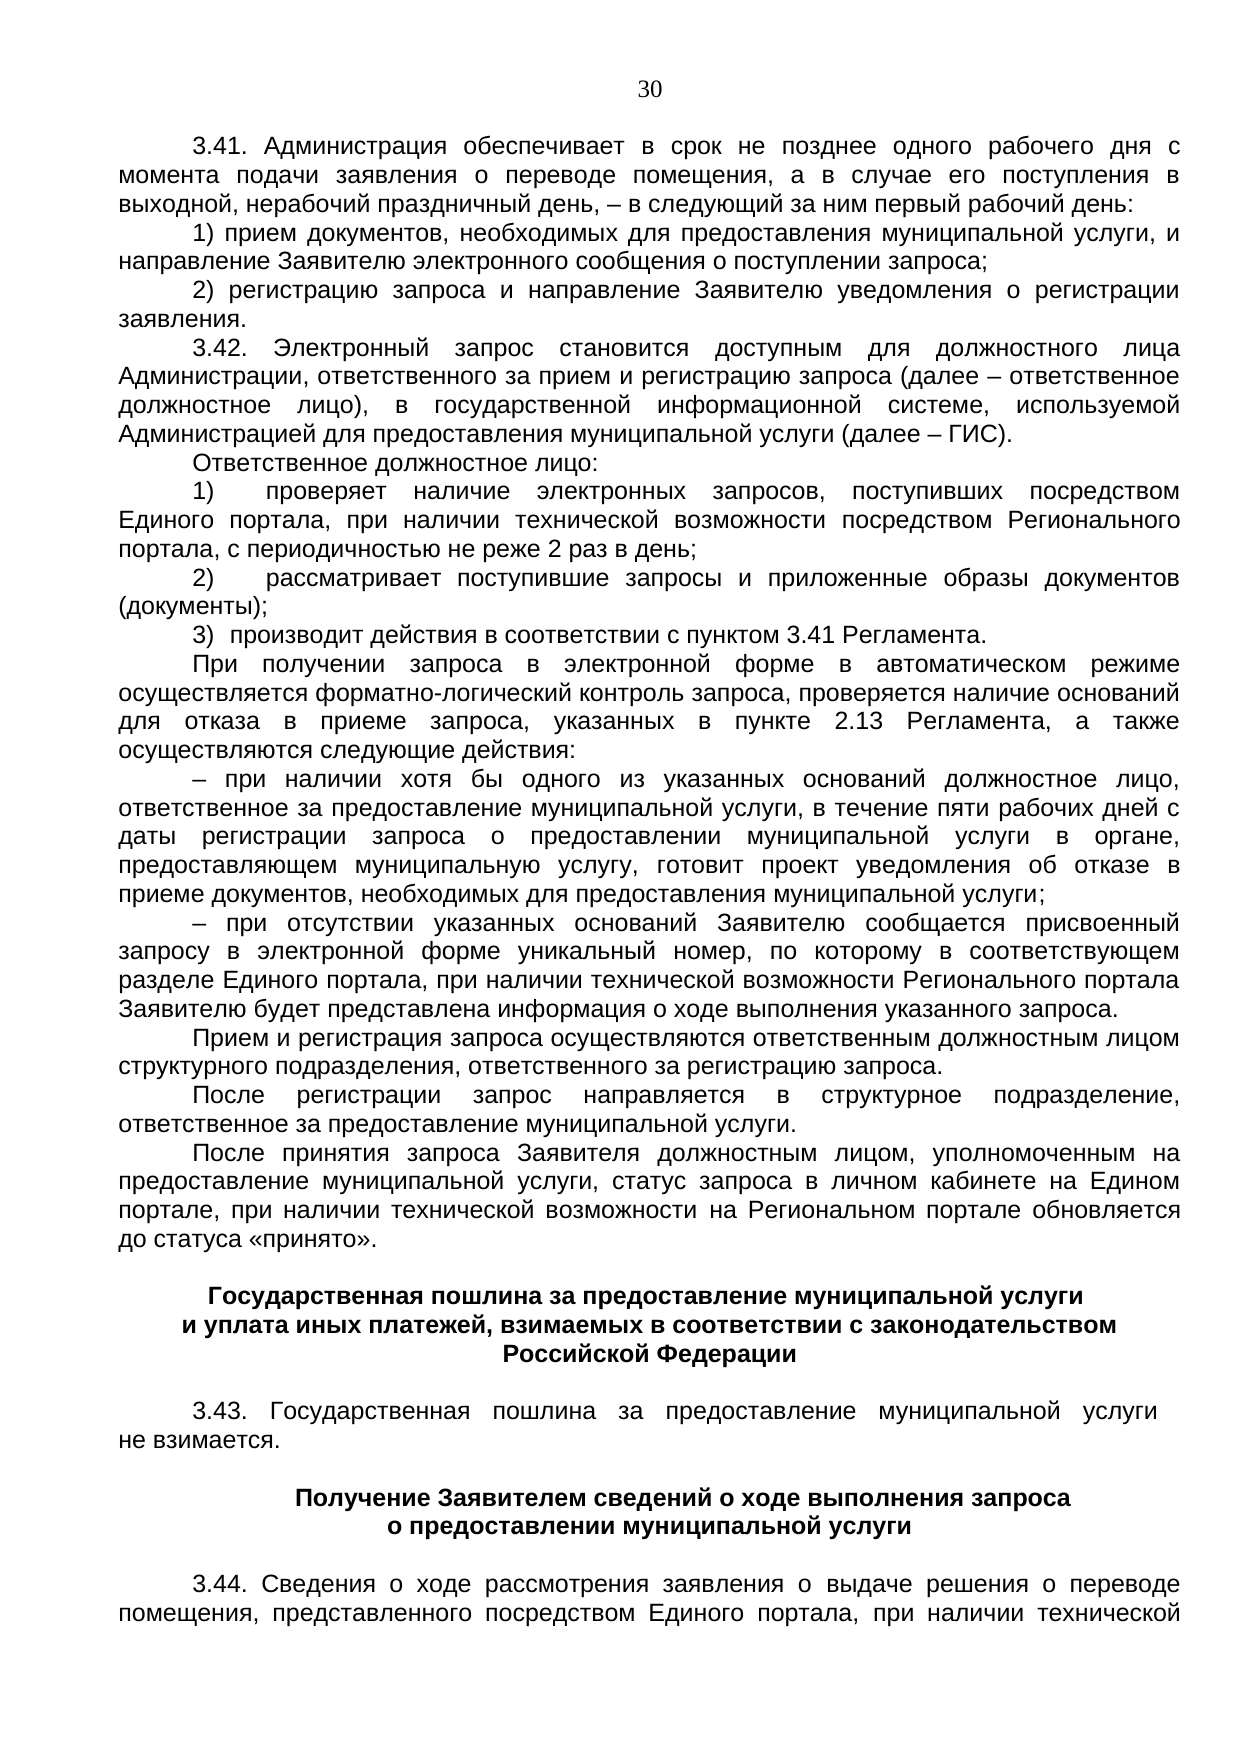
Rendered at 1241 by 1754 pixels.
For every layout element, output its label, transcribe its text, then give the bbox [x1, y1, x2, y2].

text 2) регистрацию запроса и направление Заявителю уведомления о регистрации заявления. [118, 275, 1181, 333]
text 1) прием документов, необходимых для предоставления муниципальной услуги, и направление Заявителю электронного сообщения о поступлении запроса; [118, 218, 1181, 275]
text Прием и регистрация запроса осуществляются ответственным должностным лицом структурного подразделения, ответственного за регистрацию запроса. [118, 1023, 1181, 1080]
text Ответственное должностное лицо: [118, 448, 1181, 476]
text После регистрации запрос направляется в структурное подразделение, ответственное за предоставление муниципальной услуги. [118, 1080, 1181, 1138]
list производит действия в соответствии с пунктом 3.41 Регламента. [192, 620, 1181, 649]
text После принятия запроса Заявителя должностным лицом, уполномоченным на предоставление муниципальной услуги, статус запроса в личном кабинете на Едином портале, при наличии технической возможности на Региональном портале обновляется до статуса «принято». [118, 1138, 1181, 1253]
list проверяет наличие электронных запросов, поступивших посредством Единого портала, при наличии технической возможности посредством Регионального портала, с периодичностью не реже 2 раз в день; [118, 476, 1181, 563]
text 3.41. Администрация обеспечивает в срок не позднее одного рабочего дня с момента подачи заявления о переводе помещения, а в случае его поступления в выходной, нерабочий праздничный день, – в следующий за ним первый рабочий день: [118, 131, 1181, 218]
text 3.43. Государственная пошлина за предоставление муниципальной услуги не взимается. [118, 1396, 1181, 1454]
text Получение Заявителем сведений о ходе выполнения запроса о предоставлении муниципальной услуги [118, 1483, 1181, 1540]
text При получении запроса в электронной форме в автоматическом режиме осуществляется форматно-логический контроль запроса, проверяется наличие оснований для отказа в приеме запроса, указанных в пункте 2.13 Регламента, а также осуществляются следующие действия: [118, 649, 1181, 764]
text – при отсутствии указанных оснований Заявителю сообщается присвоенный запросу в электронной форме уникальный номер, по которому в соответствующем разделе Единого портала, при наличии технической возможности Регионального портала Заявителю будет представлена информация о ходе выполнения указанного запроса. [118, 908, 1181, 1023]
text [118, 1569, 1181, 1626]
text Государственная пошлина за предоставление муниципальной услуги и уплата иных платежей, взимаемых в соответствии с законодательством Российской Федерации [118, 1281, 1181, 1368]
text 3.42. Электронный запрос становится доступным для должностного лица Администрации, ответственного за прием и регистрацию запроса (далее – ответственное должностное лицо), в государственной информационной системе, используемой Администрацией для предоставления муниципальной услуги (далее – ГИС). [118, 333, 1181, 448]
text – при наличии хотя бы одного из указанных оснований должностное лицо, ответственное за предоставление муниципальной услуги, в течение пяти рабочих дней с даты регистрации запроса о предоставлении муниципальной услуги в органе, предоставляющем муниципальную услугу, готовит проект уведомления об отказе в приеме документов, необходимых для предоставления муниципальной услуги; [118, 764, 1181, 908]
list рассматривает поступившие запросы и приложенные образы документов (документы); [118, 563, 1181, 620]
